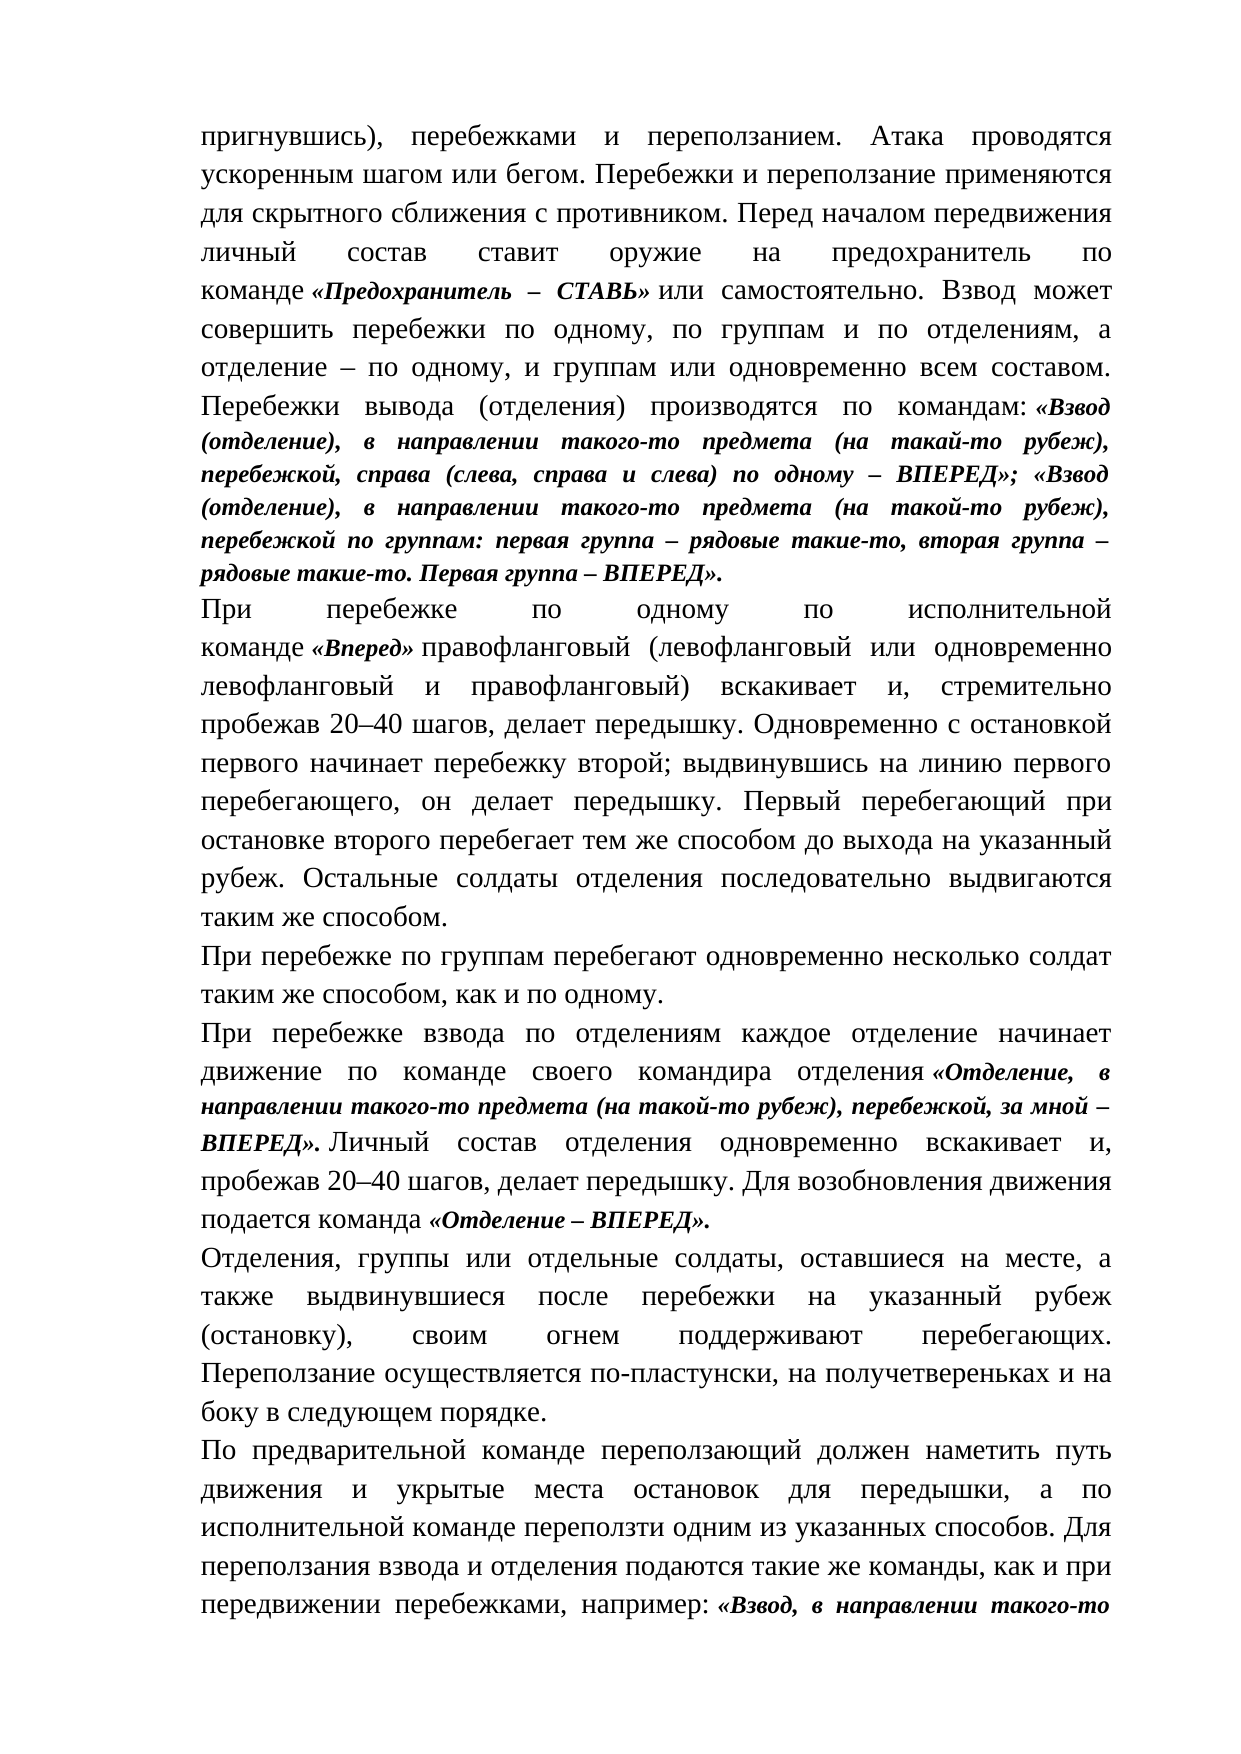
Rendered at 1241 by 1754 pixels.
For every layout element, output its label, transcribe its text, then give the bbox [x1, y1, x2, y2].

text При перебежке по одному по исполнительной команде «Вперед» правофланговый (левофланговый или одновременно левофланговый и правофланговый) вскакивает и, стремительно пробежав 20–40 шагов, делает передышку. Одновременно с остановкой первого начинает перебежку второй; выдвинувшись на линию первого перебегающего, он делает передышку. Первый перебегающий при остановке второго перебегает тем же способом до выхода на указанный рубеж. Остальные солдаты отделения последовательно выдвигаются таким же способом. [201, 591, 1113, 933]
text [201, 118, 1113, 587]
text При перебежке по группам перебегают одновременно несколько солдат таким же способом, как и по одному. [201, 938, 1113, 1010]
text Отделения, группы или отдельные солдаты, оставшиеся на месте, а также выдвинувшиеся после перебежки на указанный рубеж (остановку), своим огнем поддерживают перебегающих. Переползание осуществляется по-пластунски, на получетвереньках и на боку в следующем порядке. [201, 1240, 1113, 1427]
text При перебежке взвода по отделениям каждое отделение начинает движение по команде своего командира отделения «Отделение, в направлении такого-то предмета (на такой-то рубеж), перебежкой, за мной – ВПЕРЕД». Личный состав отделения одновременно вскакивает и, пробежав 20–40 шагов, делает передышку. Для возобновления движения подается команда «Отделение – ВПЕРЕД». [201, 1015, 1113, 1235]
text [201, 1432, 1113, 1620]
